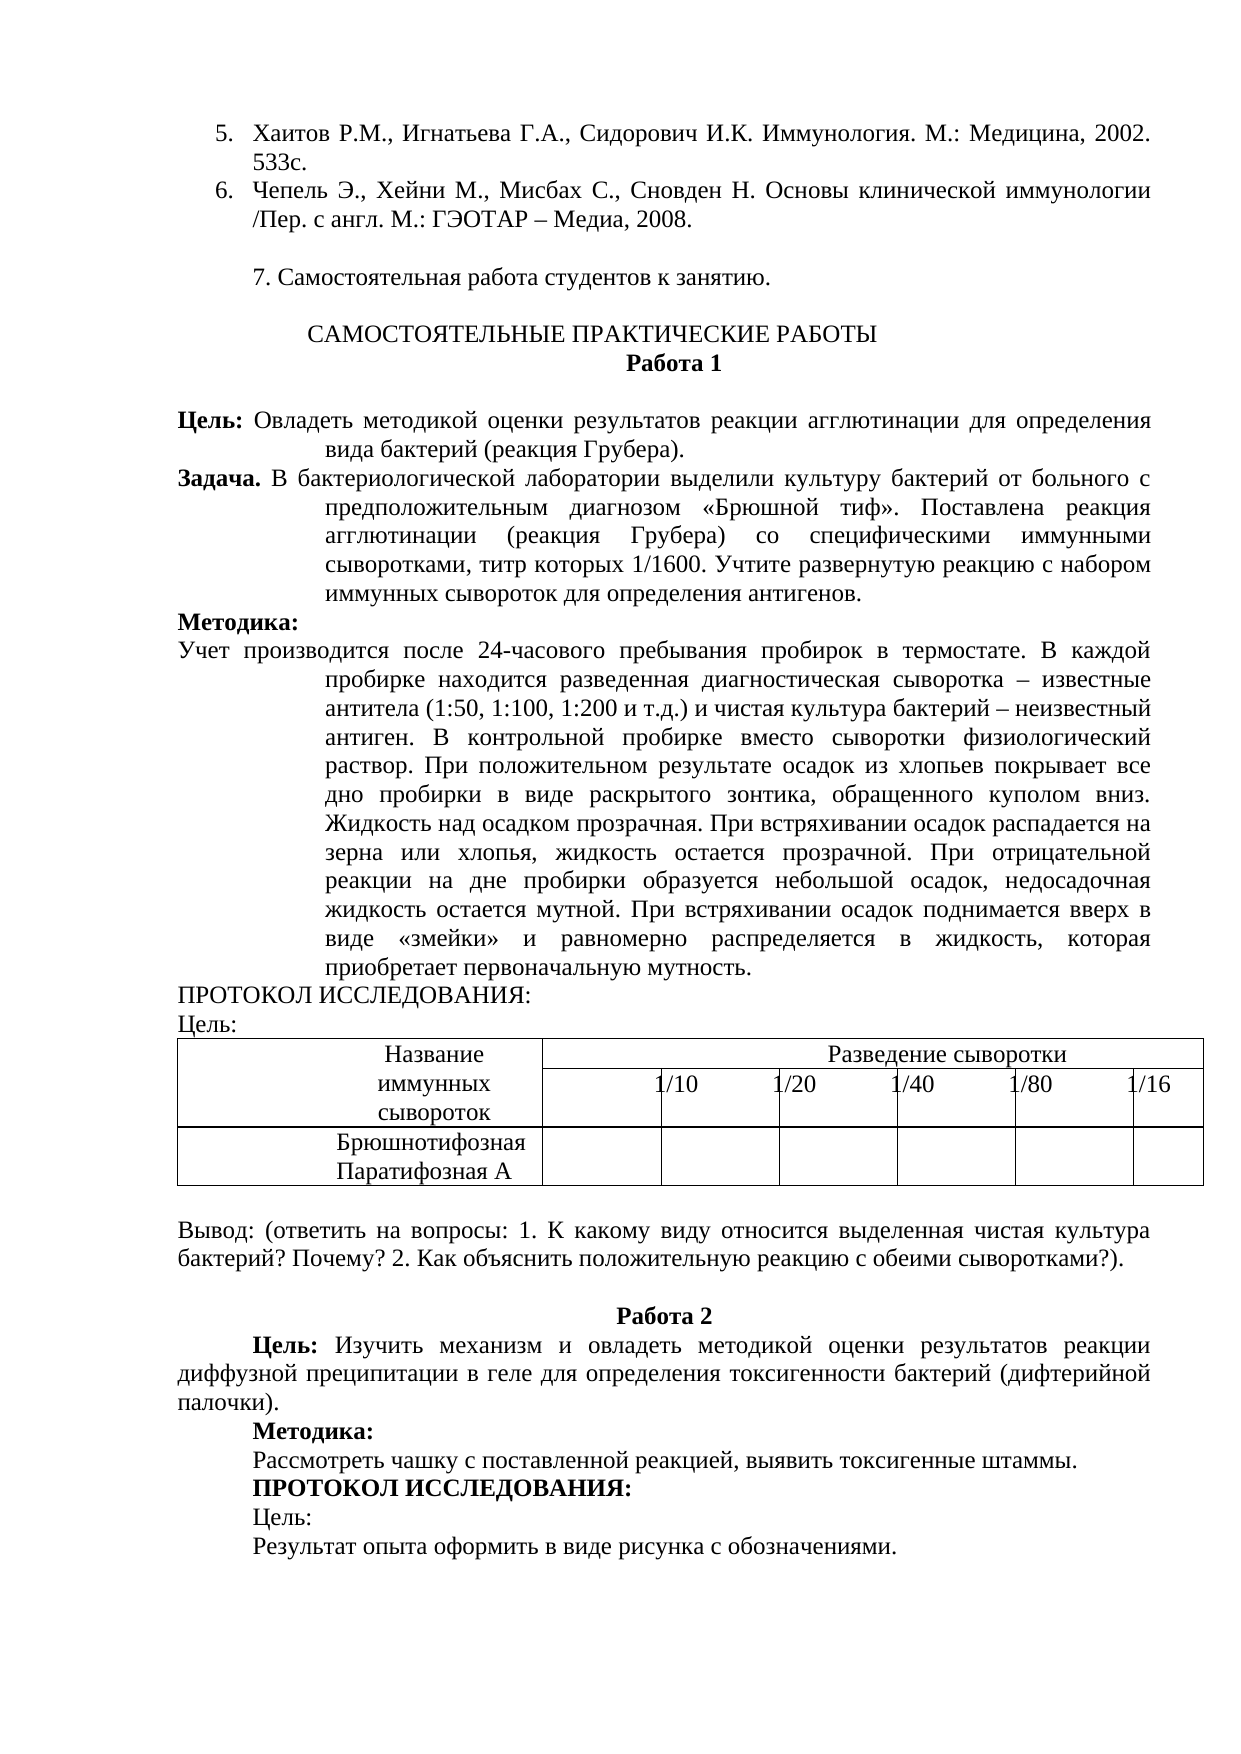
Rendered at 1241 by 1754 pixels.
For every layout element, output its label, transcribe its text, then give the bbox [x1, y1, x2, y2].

list Хаитов Р.М., Игнатьева Г.А., Сидорович И.К. Иммунология. М.: Медицина, 2002. 533с. [215, 118, 1152, 176]
text Вывод: (ответить на вопросы: 1. К какому виду относится выделенная чистая культура бактерий? Почему? 2. Как объяснить положительную реакцию с обеими сыворотками?). [177, 1215, 1152, 1272]
text Цель: Изучить механизм и овладеть методикой оценки результатов реакции диффузной преципитации в геле для определения токсигенности бактерий (дифтерийной палочки). [177, 1330, 1152, 1416]
text САМОСТОЯТЕЛЬНЫЕ ПРАКТИЧЕСКИЕ РАБОТЫ [307, 319, 1152, 348]
table_cell [780, 1128, 897, 1185]
text Цель: [177, 1009, 1152, 1038]
text Методика: [177, 1416, 1152, 1445]
table_cell К [1134, 1069, 1203, 1126]
table_cell [898, 1128, 1015, 1185]
table_cell 1/1600 [1016, 1069, 1133, 1126]
table_cell 1/100 [543, 1069, 661, 1126]
text ПРОТОКОЛ ИССЛЕДОВАНИЯ: [177, 981, 1152, 1009]
table_header Название иммунных сывороток [178, 1039, 542, 1126]
text Работа 2 [177, 1301, 1152, 1330]
table_header Разведение сыворотки [543, 1039, 1203, 1068]
list Чепель Э., Хейни М., Мисбах С., Сновден Н. Основы клинической иммунологии /Пер. с англ. М.: ГЭОТАР – Медиа, 2008. [215, 176, 1152, 233]
text Учет производится после 24-часового пребывания пробирок в термостате. В каждой пробирке находится разведенная диагностическая сыворотка – известные антитела (1:50, 1:100, 1:200 и т.д.) и чистая культура бактерий – неизвестный антиген. В контрольной пробирке вместо сыворотки физиологический раствор. При положительном результате осадок из хлопьев покрывает все дно пробирки в виде раскрытого зонтика, обращенного куполом вниз. Жидкость над осадком прозрачная. При встряхивании осадок распадается на зерна или хлопья, жидкость остается прозрачной. При отрицательной реакции на дне пробирки образуется небольшой осадок, недосадочная жидкость остается мутной. При встряхивании осадок поднимается вверх в виде «змейки» и равномерно распределяется в жидкость, которая приобретает первоначальную мутность. [177, 636, 1152, 981]
text Цель: [177, 1502, 1152, 1531]
text Задача. В бактериологической лаборатории выделили культуру бактерий от больного с предположительным диагнозом «Брюшной тиф». Поставлена реакция агглютинации (реакция Грубера) со специфическими иммунными сыворотками, титр которых 1/1600. Учтите развернутую реакцию с набором иммунных сывороток для определения антигенов. [177, 463, 1152, 607]
text Методика: [177, 607, 1152, 636]
text ПРОТОКОЛ ИССЛЕДОВАНИЯ: [177, 1473, 1152, 1502]
table_cell [543, 1128, 661, 1185]
table_cell 1/200 [662, 1069, 779, 1126]
text Работа 1 [307, 348, 1152, 377]
text 7. Самостоятельная работа студентов к занятию. [177, 262, 1152, 291]
table_cell Брюшнотифозная Паратифозная А [178, 1128, 542, 1185]
table_cell 1/800 [898, 1069, 1015, 1126]
text Цель: Овладеть методикой оценки результатов реакции агглютинации для определения вида бактерий (реакция Грубера). [177, 406, 1152, 463]
table_cell 1/400 [780, 1069, 897, 1126]
text Рассмотреть чашку с поставленной реакцией, выявить токсигенные штаммы. [177, 1445, 1152, 1473]
table_cell [1134, 1128, 1203, 1185]
text Результат опыта оформить в виде рисунка с обозначениями. [177, 1531, 1152, 1560]
table_cell [662, 1128, 779, 1185]
table_cell [1016, 1128, 1133, 1185]
